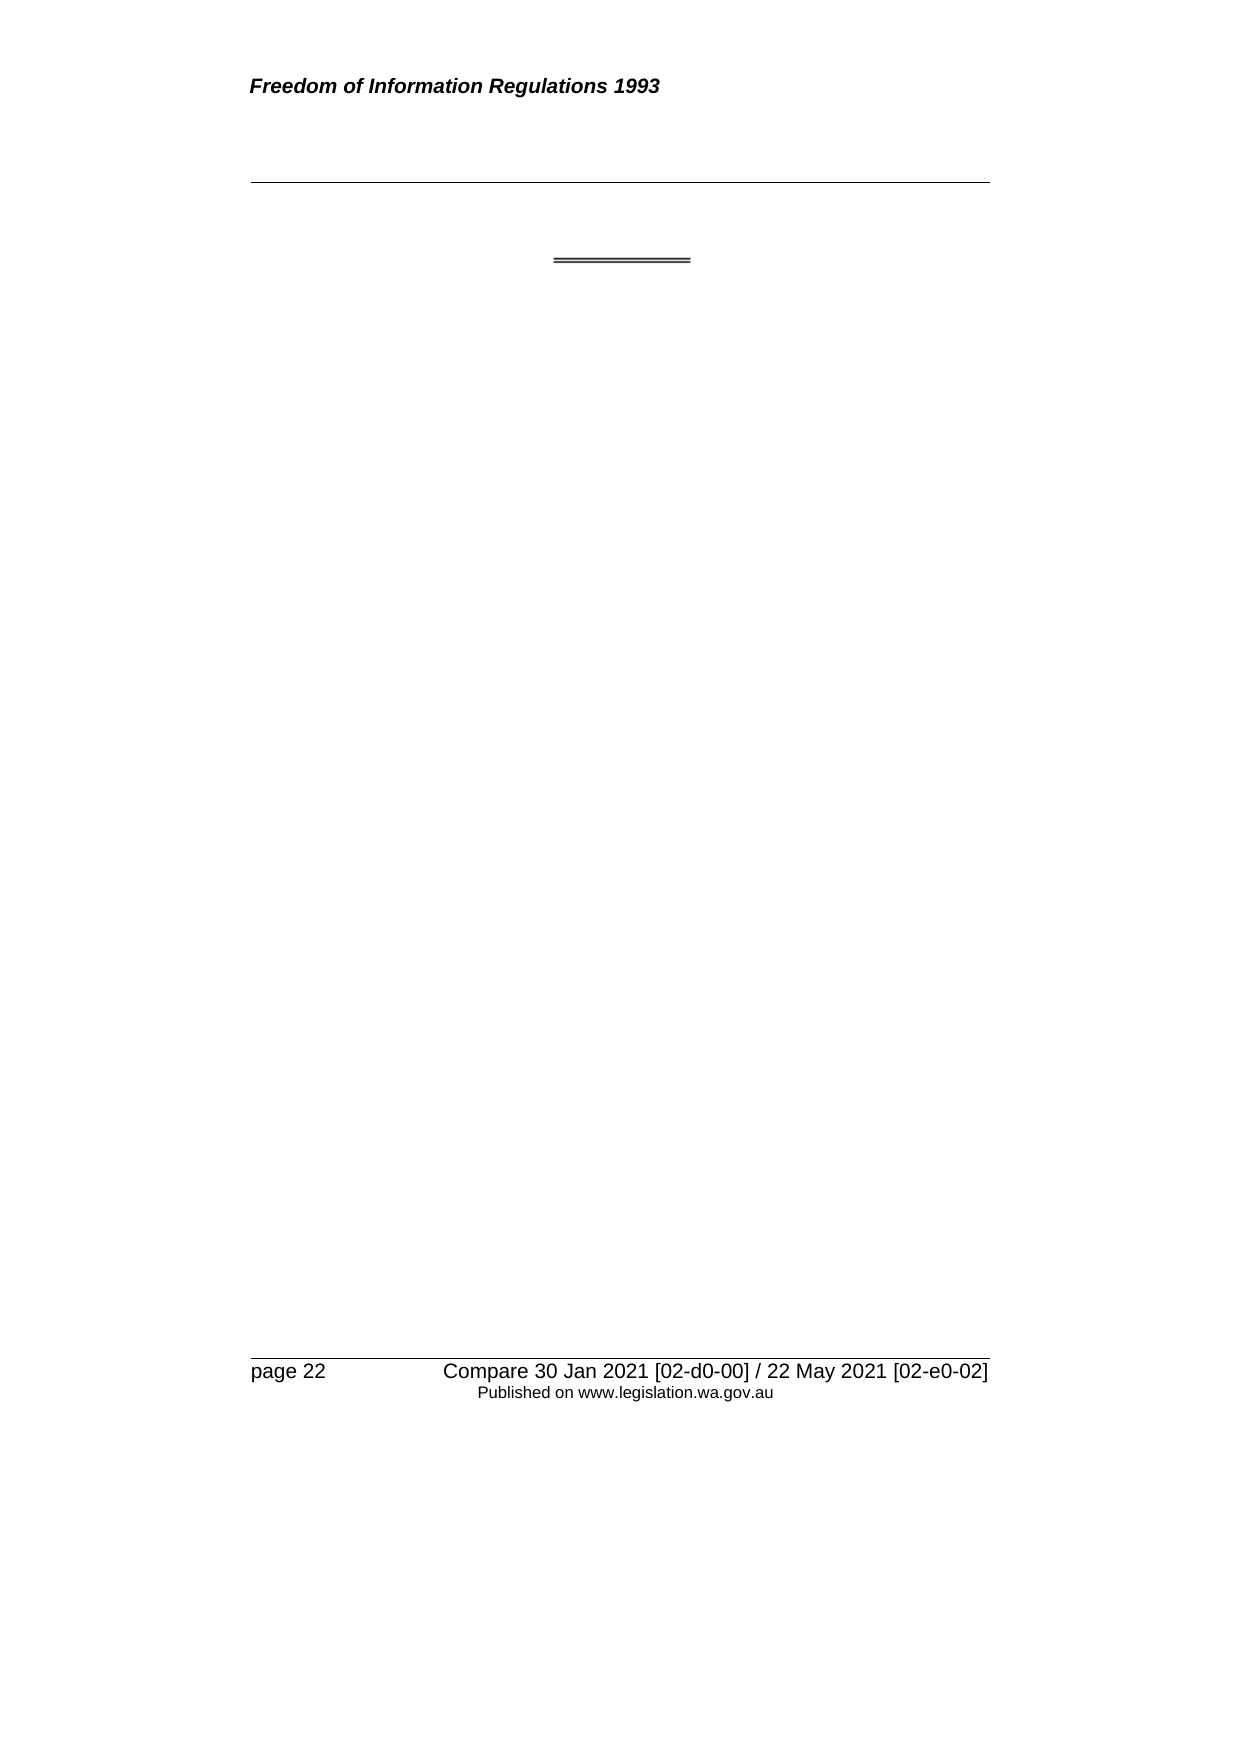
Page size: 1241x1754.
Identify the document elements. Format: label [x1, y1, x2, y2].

picture [543, 247, 697, 276]
